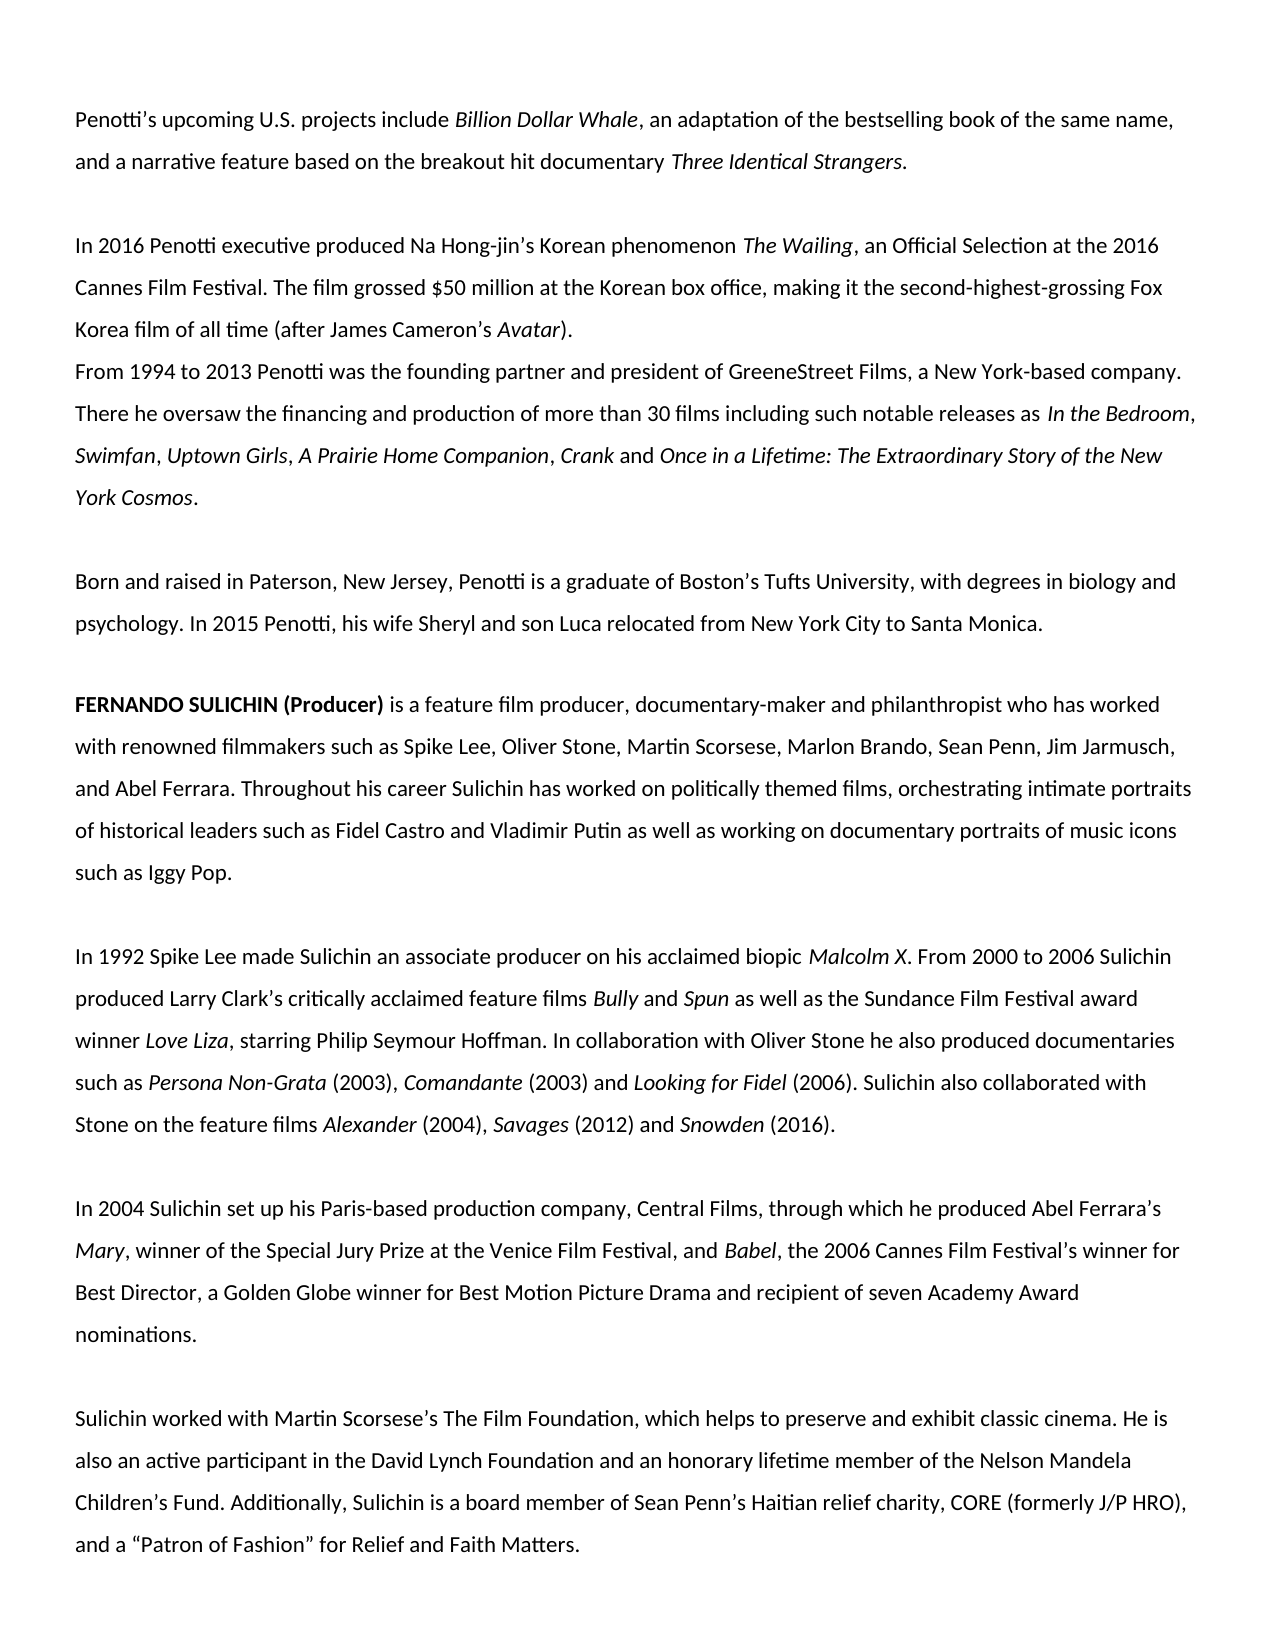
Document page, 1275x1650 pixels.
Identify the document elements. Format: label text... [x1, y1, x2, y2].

text Sulichin worked with Martin Scorsese’s The Film Foundation, which helps to preserve and exhibit classic cinema. He is also an active participant in the David Lynch Foundation and an honorary lifetime member of the Nelson Mandela Children’s Fund. Additionally, Sulichin is a board member of Sean Penn’s Haitian relief charity, CORE (formerly J/P HRO), and a “Patron of Fashion” for Relief and Faith Matters. [75, 1404, 1200, 1558]
text From 1994 to 2013 Penotti was the founding partner and president of GreeneStreet Films, a New York-based company. There he oversaw the financing and production of more than 30 films including such notable releases as In the Bedroom, Swimfan, Uptown Girls, A Prairie Home Companion, Crank and Once in a Lifetime: The Extraordinary Story of the New York Cosmos. [75, 357, 1200, 511]
text In 2004 Sulichin set up his Paris-based production company, Central Films, through which he produced Abel Ferrara’s Mary, winner of the Special Jury Prize at the Venice Film Festival, and Babel, the 2006 Cannes Film Festival’s winner for Best Director, a Golden Globe winner for Best Motion Picture Drama and recipient of seven Academy Award nominations. [75, 1194, 1200, 1348]
text Born and raised in Paterson, New Jersey, Penotti is a graduate of Boston’s Tufts University, with degrees in biology and psychology. In 2015 Penotti, his wife Sheryl and son Luca relocated from New York City to Santa Monica. [75, 567, 1200, 637]
text FERNANDO SULICHIN (Producer) is a feature film producer, documentary-maker and philanthropist who has worked with renowned filmmakers such as Spike Lee, Oliver Stone, Martin Scorsese, Marlon Brando, Sean Penn, Jim Jarmusch, and Abel Ferrara. Throughout his career Sulichin has worked on politically themed films, orchestrating intimate portraits of historical leaders such as Fidel Castro and Vladimir Putin as well as working on documentary portraits of music icons such as Iggy Pop. [75, 690, 1200, 886]
text Penotti’s upcoming U.S. projects include Billion Dollar Whale, an adaptation of the bestselling book of the same name, and a narrative feature based on the breakout hit documentary Three Identical Strangers. [75, 105, 1200, 175]
text In 2016 Penotti executive produced Na Hong-jin’s Korean phenomenon The Wailing, an Official Selection at the 2016 Cannes Film Festival. The film grossed $50 million at the Korean box office, making it the second-highest-grossing Fox Korea film of all time (after James Cameron’s Avatar). [75, 231, 1200, 343]
text In 1992 Spike Lee made Sulichin an associate producer on his acclaimed biopic Malcolm X. From 2000 to 2006 Sulichin produced Larry Clark’s critically acclaimed feature films Bully and Spun as well as the Sundance Film Festival award winner Love Liza, starring Philip Seymour Hoffman. In collaboration with Oliver Stone he also produced documentaries such as Persona Non-Grata (2003), Comandante (2003) and Looking for Fidel (2006). Sulichin also collaborated with Stone on the feature films Alexander (2004), Savages (2012) and Snowden (2016). [75, 942, 1200, 1138]
